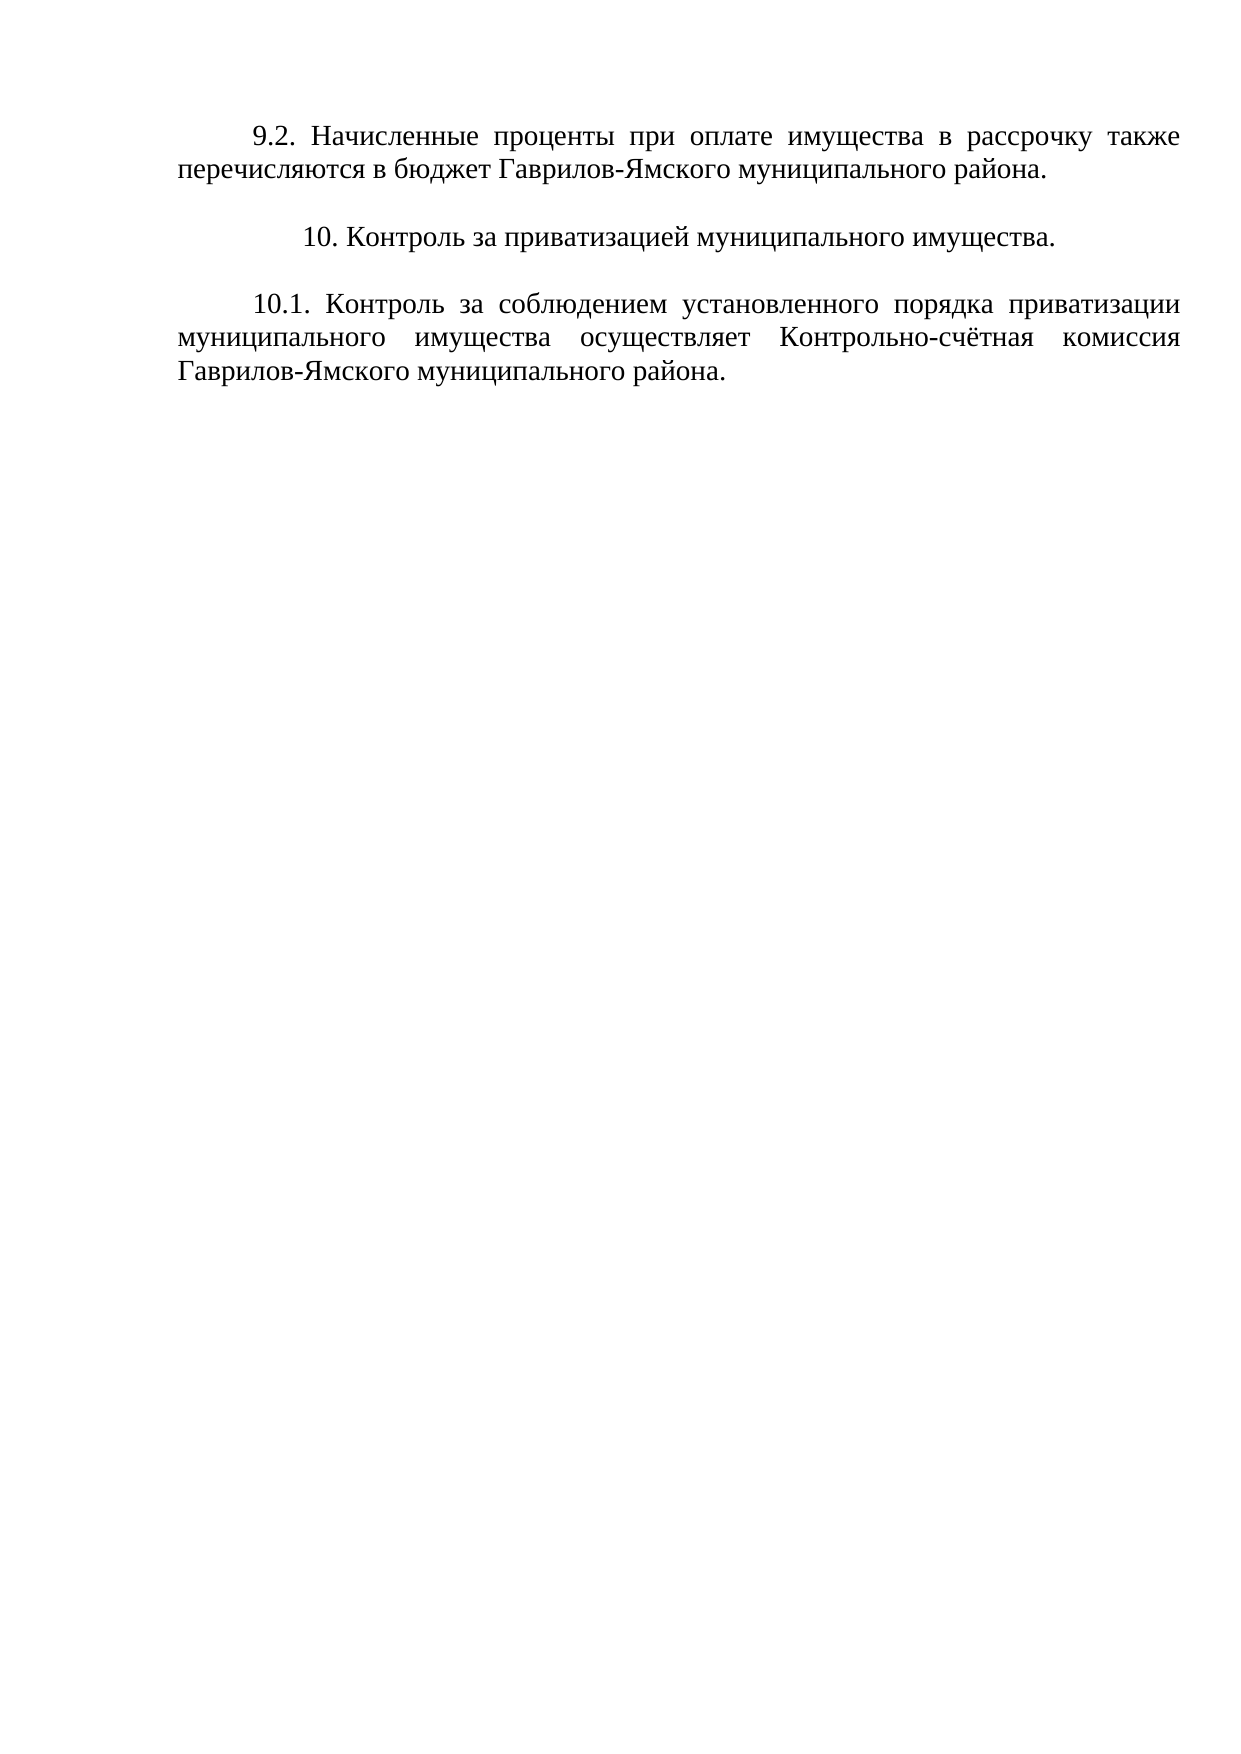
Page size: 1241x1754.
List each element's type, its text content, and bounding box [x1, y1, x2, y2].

text 10. Контроль за приватизацией муниципального имущества. [177, 219, 1181, 252]
text 10.1. Контроль за соблюдением установленного порядка приватизации муниципального имущества осуществляет Контрольно-счётная комиссия Гаврилов-Ямского муниципального района. [177, 286, 1181, 386]
text 9.2. Начисленные проценты при оплате имущества в рассрочку также перечисляются в бюджет Гаврилов-Ямского муниципального района. [177, 118, 1181, 185]
